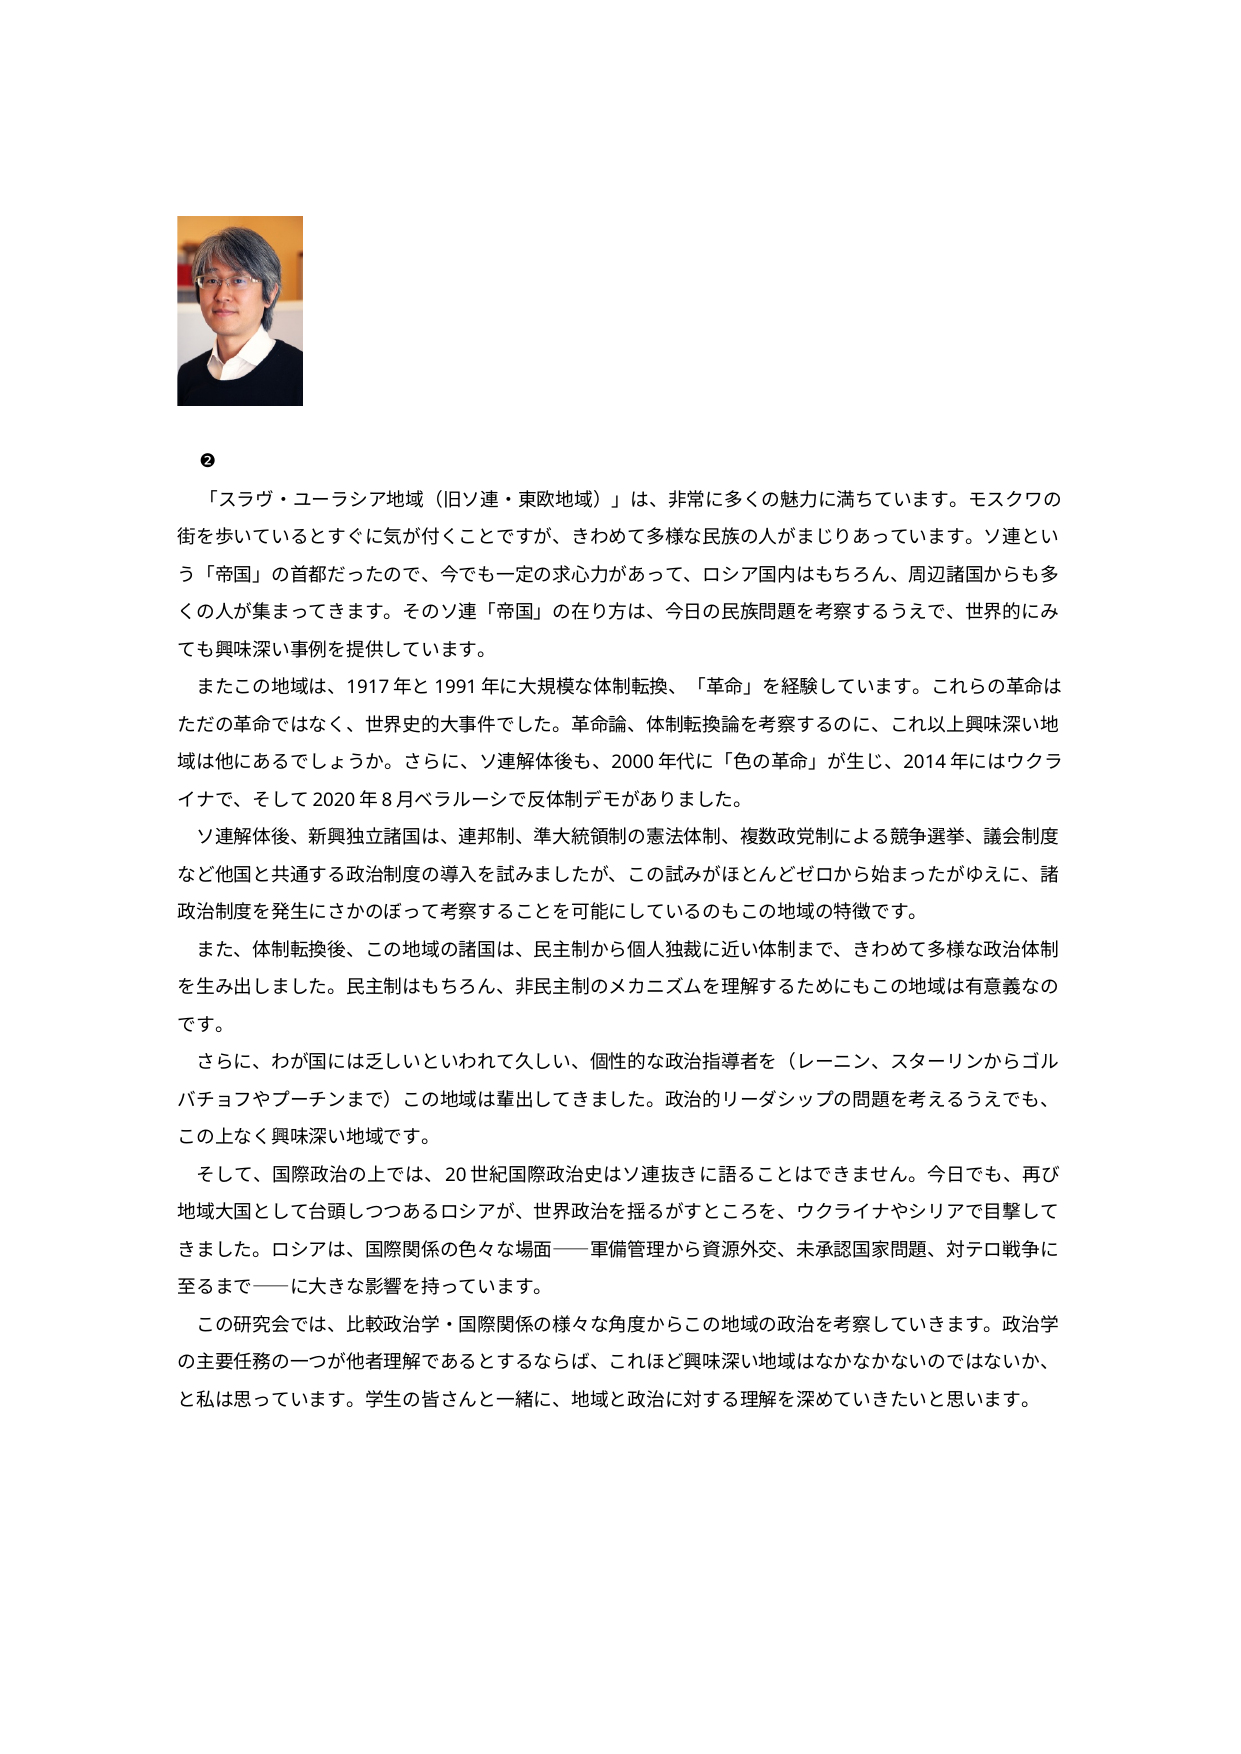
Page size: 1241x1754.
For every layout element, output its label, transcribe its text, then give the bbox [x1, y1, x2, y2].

text またこの地域は、1917年と1991年に大規模な体制転換、「革命」を経験しています。これらの革命はただの革命ではなく、世界史的大事件でした。革命論、体制転換論を考察するのに、これ以上興味深い地域は他にあるでしょうか。さらに、ソ連解体後も、2000年代に「色の革命」が生じ、2014年にはウクライナで、そして2020年8月ベラルーシで反体制デモがありました。 [177, 667, 1063, 817]
picture [177, 216, 303, 406]
text ソ連解体後、新興独立諸国は、連邦制、準大統領制の憲法体制、複数政党制による競争選挙、議会制度など他国と共通する政治制度の導入を試みましたが、この試みがほとんどゼロから始まったがゆえに、諸政治制度を発生にさかのぼって考察することを可能にしているのもこの地域の特徴です。 [177, 817, 1063, 929]
text ❷ [177, 442, 1063, 479]
text この研究会では、比較政治学・国際関係の様々な角度からこの地域の政治を考察していきます。政治学の主要任務の一つが他者理解であるとするならば、これほど興味深い地域はなかなかないのではないか、と私は思っています。学生の皆さんと一緒に、地域と政治に対する理解を深めていきたいと思います。 [177, 1304, 1063, 1417]
text 「スラヴ・ユーラシア地域（旧ソ連・東欧地域）」は、非常に多くの魅力に満ちています。モスクワの街を歩いているとすぐに気が付くことですが、きわめて多様な民族の人がまじりあっています。ソ連という「帝国」の首都だったので、今でも一定の求心力があって、ロシア国内はもちろん、周辺諸国からも多くの人が集まってきます。そのソ連「帝国」の在り方は、今日の民族問題を考察するうえで、世界的にみても興味深い事例を提供しています。 [177, 479, 1063, 667]
text さらに、わが国には乏しいといわれて久しい、個性的な政治指導者を（レーニン、スターリンからゴルバチョフやプーチンまで）この地域は輩出してきました。政治的リーダシップの問題を考えるうえでも、この上なく興味深い地域です。 [177, 1042, 1063, 1154]
text また、体制転換後、この地域の諸国は、民主制から個人独裁に近い体制まで、きわめて多様な政治体制を生み出しました。民主制はもちろん、非民主制のメカニズムを理解するためにもこの地域は有意義なのです。 [177, 929, 1063, 1042]
text そして、国際政治の上では、20世紀国際政治史はソ連抜きに語ることはできません。今日でも、再び地域大国として台頭しつつあるロシアが、世界政治を揺るがすところを、ウクライナやシリアで目撃してきました。ロシアは、国際関係の色々な場面――軍備管理から資源外交、未承認国家問題、対テロ戦争に至るまで――に大きな影響を持っています。 [177, 1154, 1063, 1304]
